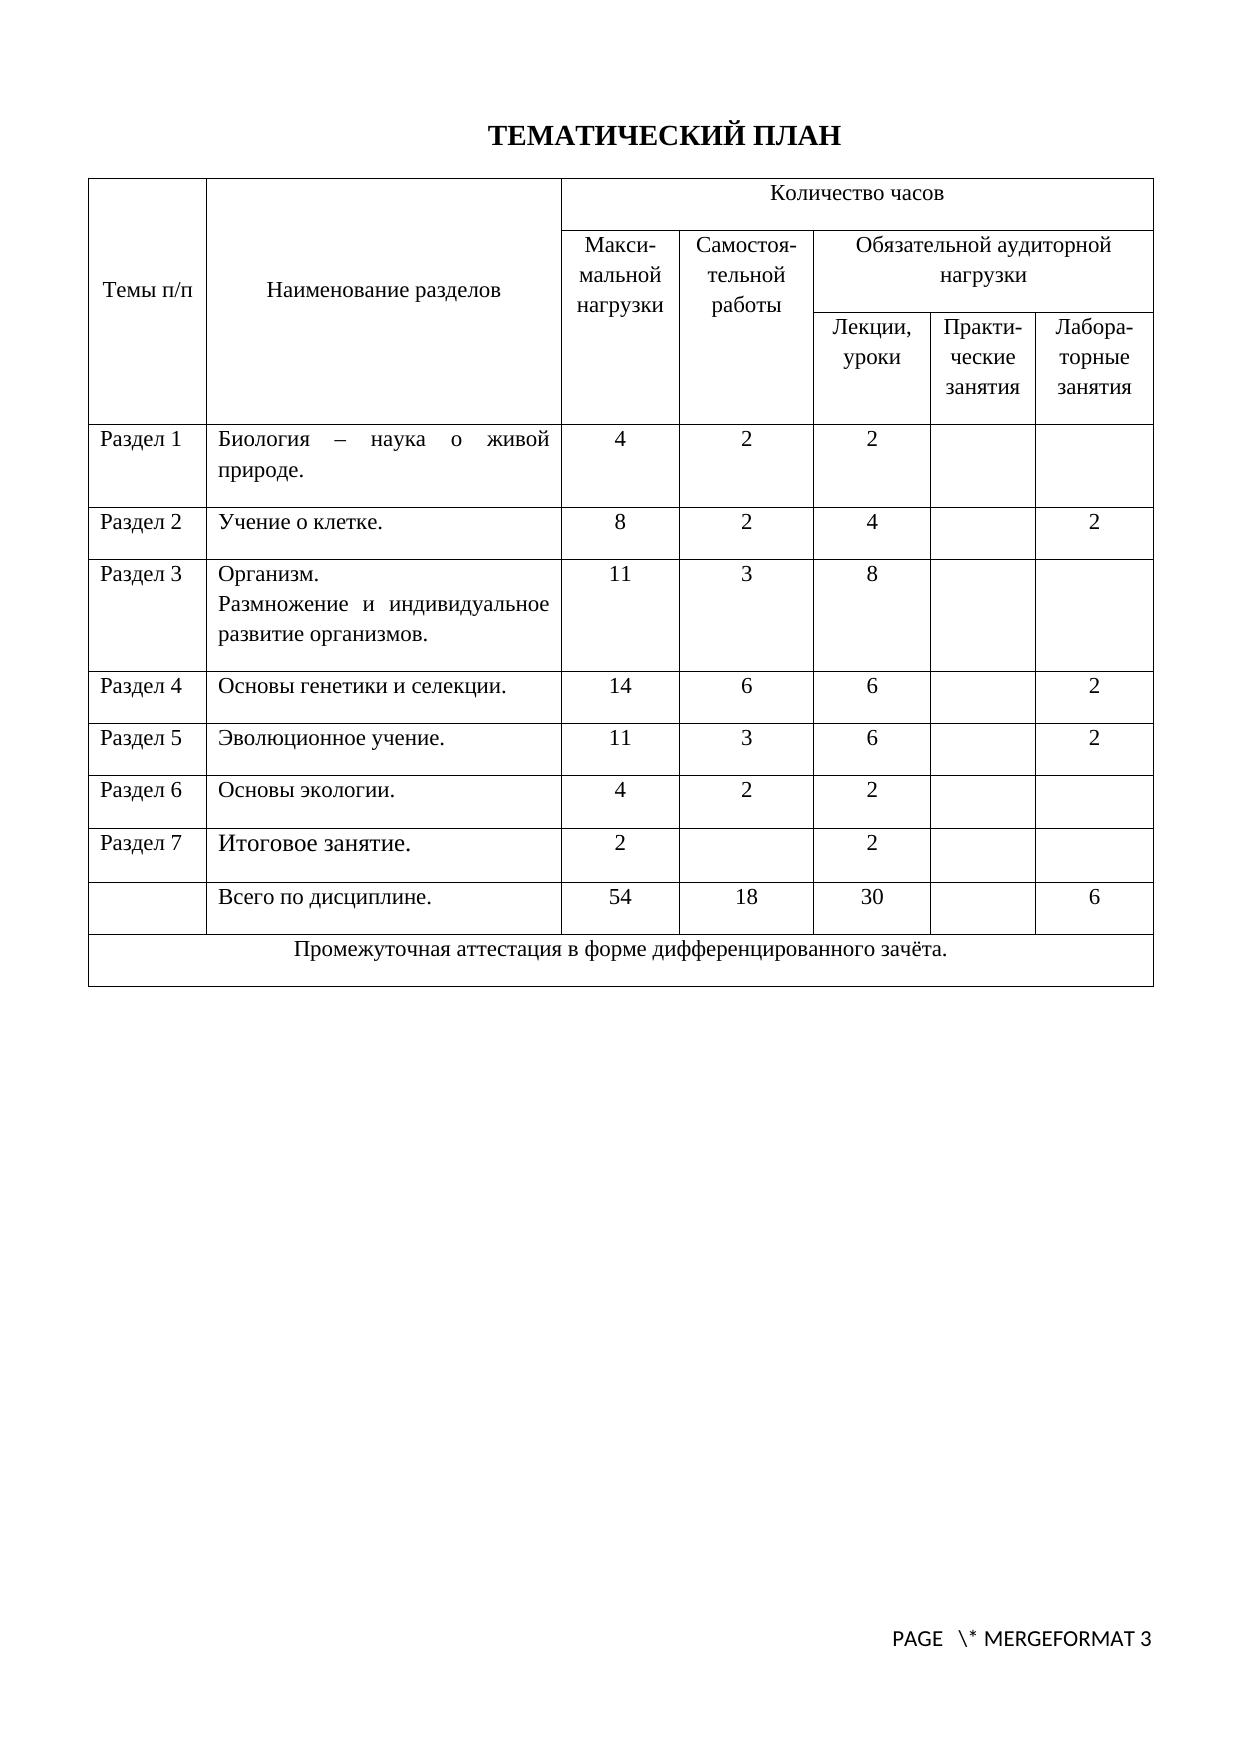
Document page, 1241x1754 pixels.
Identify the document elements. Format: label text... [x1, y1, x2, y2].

table_cell [931, 724, 1035, 775]
table_cell Раздел 4 [89, 672, 206, 723]
table_cell 2 [814, 776, 930, 827]
text Тематический план [177, 118, 1152, 152]
table_cell [931, 560, 1035, 671]
table_cell 14 [562, 672, 679, 723]
table_cell [1036, 560, 1153, 671]
table_cell Практи-ческие занятия [931, 313, 1035, 424]
table_cell Раздел 5 [89, 724, 206, 775]
table_cell 2 [680, 508, 813, 559]
table_cell [931, 508, 1035, 559]
table_cell 3 [680, 560, 813, 671]
table_cell 6 [814, 724, 930, 775]
table_cell Макси-мальной нагрузки [562, 231, 679, 424]
table_cell Биология – наука о живой природе. [207, 425, 561, 507]
table_cell Раздел 7 [89, 829, 206, 882]
table_cell [1036, 829, 1153, 882]
table_cell Самостоя-тельной работы [680, 231, 813, 424]
table_cell [89, 883, 206, 934]
table_cell 4 [814, 508, 930, 559]
table_cell 4 [562, 425, 679, 507]
table_cell 2 [562, 829, 679, 882]
table_cell 2 [1036, 508, 1153, 559]
table_cell [931, 776, 1035, 827]
table_cell Лекции, уроки [814, 313, 930, 424]
table_header Наименование разделов [207, 179, 561, 424]
table_cell 2 [680, 425, 813, 507]
table_cell Организм. Размножение и индивидуальное развитие организмов. [207, 560, 561, 671]
table_cell 8 [814, 560, 930, 671]
table_cell Раздел 3 [89, 560, 206, 671]
table_cell Основы экологии. [207, 776, 561, 827]
table_header Количество часов [562, 179, 1153, 229]
table_cell 6 [680, 672, 813, 723]
table_cell Лабора-торные занятия [1036, 313, 1153, 424]
table_cell Промежуточная аттестация в форме дифференцированного зачёта. [89, 935, 1153, 986]
table_cell [931, 829, 1035, 882]
table_cell Итоговое занятие. [207, 829, 561, 882]
table_cell [931, 883, 1035, 934]
table_cell [1036, 425, 1153, 507]
table_cell [1036, 776, 1153, 827]
table_cell Раздел 6 [89, 776, 206, 827]
table_cell 2 [1036, 672, 1153, 723]
table_cell 54 [562, 883, 679, 934]
table_cell 6 [814, 672, 930, 723]
table_cell Раздел 2 [89, 508, 206, 559]
table_cell 30 [814, 883, 930, 934]
table_cell 4 [562, 776, 679, 827]
table_cell [931, 672, 1035, 723]
table_cell [931, 425, 1035, 507]
table_cell 3 [680, 724, 813, 775]
table_cell Эволюционное учение. [207, 724, 561, 775]
table_cell [680, 829, 813, 882]
table_cell 2 [814, 829, 930, 882]
table_header Темы п/п [89, 179, 206, 424]
table_cell Учение о клетке. [207, 508, 561, 559]
table_cell 2 [680, 776, 813, 827]
table_cell Всего по дисциплине. [207, 883, 561, 934]
table_cell 2 [1036, 724, 1153, 775]
table_cell 11 [562, 724, 679, 775]
table_cell 11 [562, 560, 679, 671]
table_cell Основы генетики и селекции. [207, 672, 561, 723]
table_cell 6 [1036, 883, 1153, 934]
table_cell Обязательной аудиторной нагрузки [814, 231, 1153, 312]
table_cell 2 [814, 425, 930, 507]
table_cell 8 [562, 508, 679, 559]
table_cell 18 [680, 883, 813, 934]
table_cell Раздел 1 [89, 425, 206, 507]
